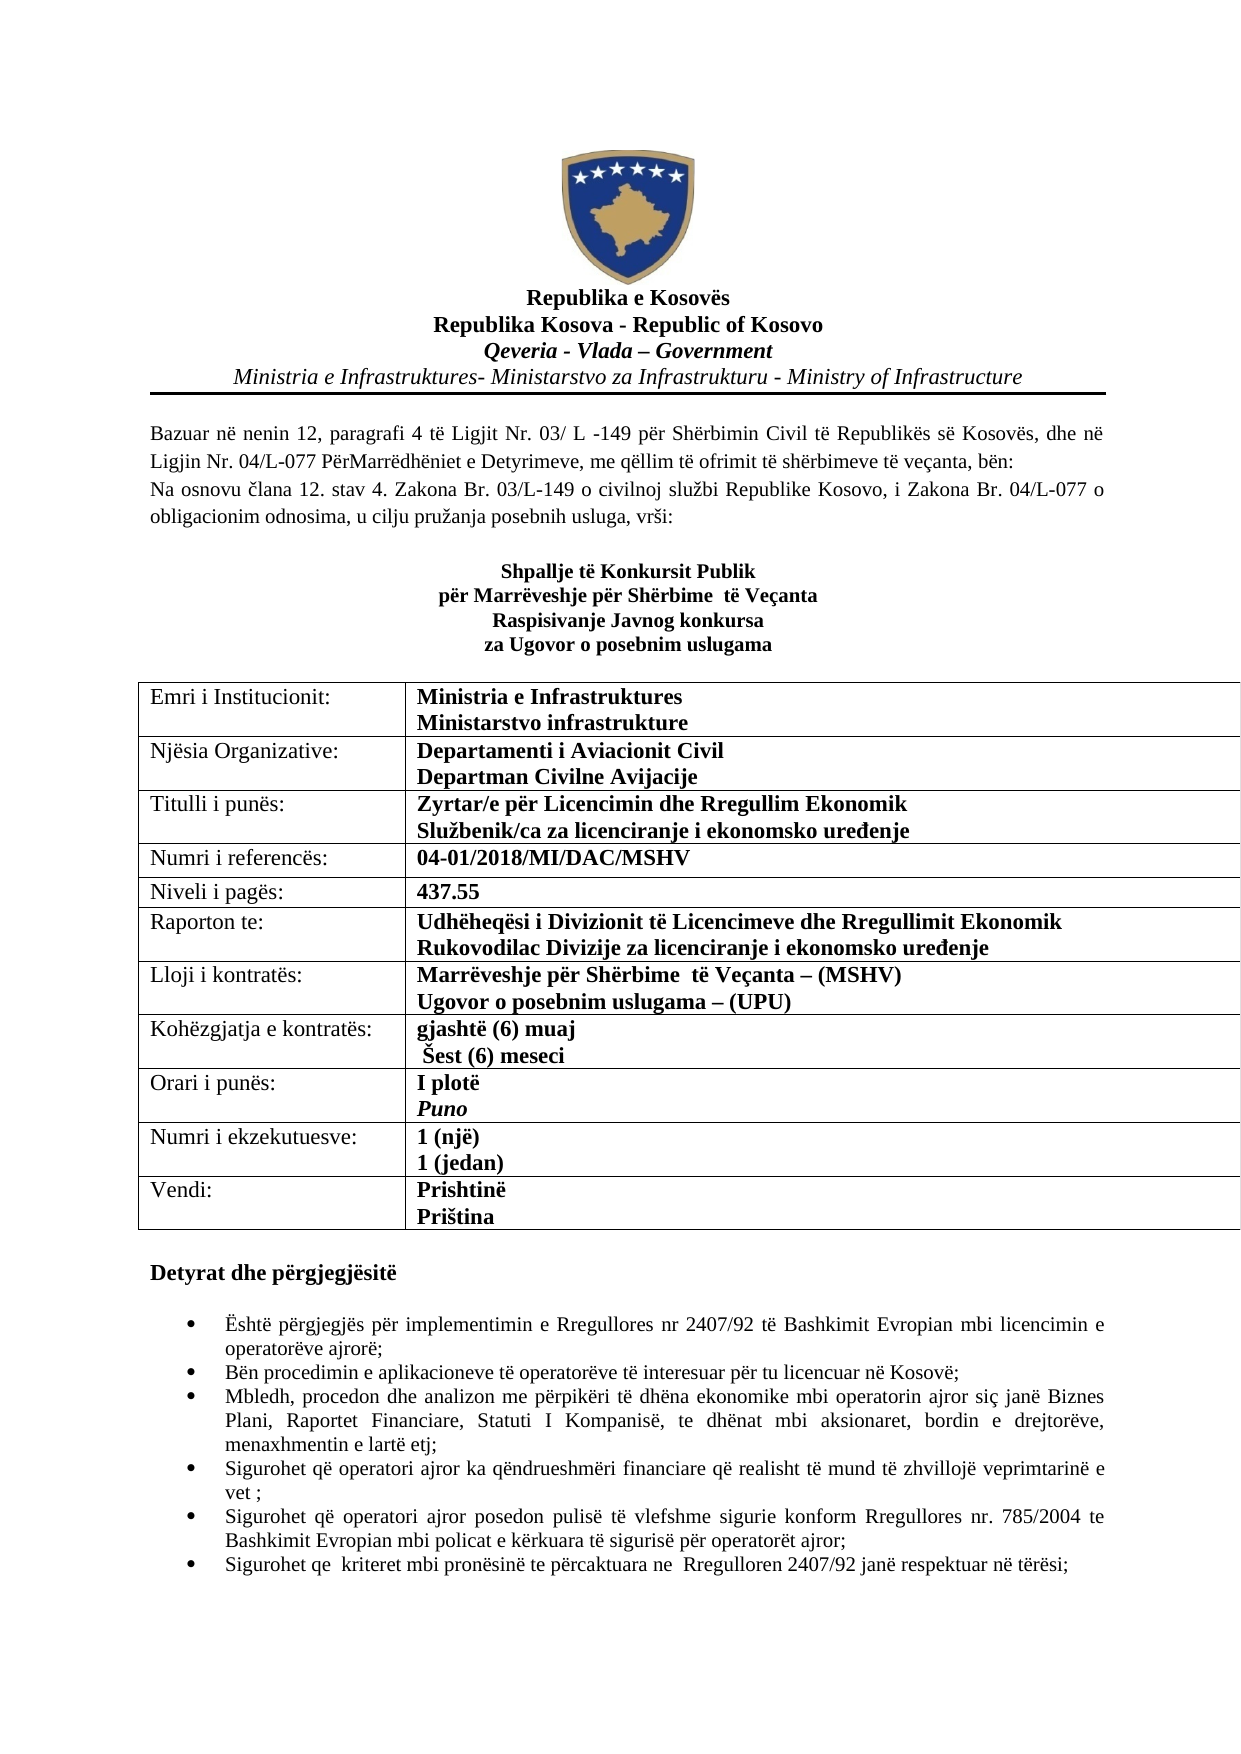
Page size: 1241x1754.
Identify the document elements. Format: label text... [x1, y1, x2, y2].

table_cell gjashtë (6) muaj Šest (6) meseci [406, 1015, 1240, 1068]
text za Ugovor o posebnim uslugama [150, 632, 1106, 656]
text për Marrëveshje për Shërbime të Veçanta [150, 583, 1106, 607]
table_cell Raporton te: [139, 908, 405, 961]
table_header Ministria e Infrastruktures Ministarstvo infrastrukture [406, 683, 1240, 736]
list Sigurohet që operatori ajror ka qëndrueshmëri financiare që realisht të mund të zhvillojë veprimtarinë e vet ; [187, 1456, 1106, 1504]
text Bazuar në nenin 12, paragrafi 4 të Ligjit Nr. 03/ L -149 për Shërbimin Civil të Republikës së Kosovës, dhe në Ligjin Nr. 04/L-077 PërMarrëdhëniet e Detyrimeve, me qëllim të ofrimit të shërbimeve të veçanta, bën: [150, 421, 1106, 473]
picture [561, 150, 695, 285]
table_cell Marrëveshje për Shërbime të Veçanta – (MSHV) Ugovor o posebnim uslugama – (UPU) [406, 962, 1240, 1014]
table_cell Numri i ekzekutuesve: [139, 1123, 405, 1176]
list Sigurohet qe kriteret mbi pronësinë te përcaktuara ne Rregulloren 2407/92 janë respektuar në tërësi; [187, 1552, 1106, 1576]
table_cell Numri i referencës: [139, 844, 405, 877]
table_cell Njësia Organizative: [139, 737, 405, 789]
table_cell 04-01/2018/MI/DAC/MSHV [406, 844, 1240, 877]
text Republika Kosova - Republic of Kosovo [150, 311, 1106, 337]
title Qeveria - Vlada – Government [150, 337, 1106, 363]
table_cell Niveli i pagës: [139, 878, 405, 907]
list Sigurohet që operatori ajror posedon pulisë të vlefshme sigurie konform Rregullores nr. 785/2004 te Bashkimit Evropian mbi policat e kërkuara të sigurisë për operatorët ajror; [187, 1504, 1106, 1552]
text Ministria e Infrastruktures- Ministarstvo za Infrastrukturu - Ministry of Infrastructure [150, 363, 1106, 392]
table_cell Vendi: [139, 1177, 405, 1229]
text Raspisivanje Javnog konkursa [150, 607, 1106, 632]
table_cell Zyrtar/e për Licencimin dhe Rregullim Ekonomik Službenik/ca za licenciranje i ekonomsko uređenje [406, 791, 1240, 843]
text Detyrat dhe përgjegjësitë [150, 1259, 1106, 1285]
text Shpallje të Konkursit Publik [150, 559, 1106, 583]
text Na osnovu člana 12. stav 4. Zakona Br. 03/L-149 o civilnoj službi Republike Kosovo, i Zakona Br. 04/L-077 o obligacionim odnosima, u cilju pružanja posebnih usluga, vrši: [150, 477, 1106, 528]
table_cell Departamenti i Aviacionit Civil Departman Civilne Avijacije [406, 737, 1240, 789]
table_cell Prishtinë Priština [406, 1177, 1240, 1229]
table_header Emri i Institucionit: [139, 683, 405, 736]
table_cell 1 (një) 1 (jedan) [406, 1123, 1240, 1176]
table_cell Udhëheqësi i Divizionit të Licencimeve dhe Rregullimit Ekonomik Rukovodilac Divizije za licenciranje i ekonomsko uređenje [406, 908, 1240, 961]
list Bën procedimin e aplikacioneve të operatorëve të interesuar për tu licencuar në Kosovë; [187, 1360, 1106, 1384]
table_cell Titulli i punës: [139, 791, 405, 843]
list Është përgjegjës për implementimin e Rregullores nr 2407/92 të Bashkimit Evropian mbi licencimin e operatorëve ajrorë; [187, 1312, 1106, 1360]
text Republika e Kosovës [150, 284, 1106, 311]
table_cell Orari i punës: [139, 1069, 405, 1122]
table_cell Lloji i kontratës: [139, 962, 405, 1014]
table_cell 437.55 [406, 878, 1240, 907]
list Mbledh, procedon dhe analizon me përpikëri të dhëna ekonomike mbi operatorin ajror siç janë Biznes Plani, Raportet Financiare, Statuti I Kompanisë, te dhënat mbi aksionaret, bordin e drejtorëve, menaxhmentin e lartë etj; [187, 1384, 1106, 1456]
table_cell Kohëzgjatja e kontratës: [139, 1015, 405, 1068]
table_cell I plotë Puno [406, 1069, 1240, 1122]
